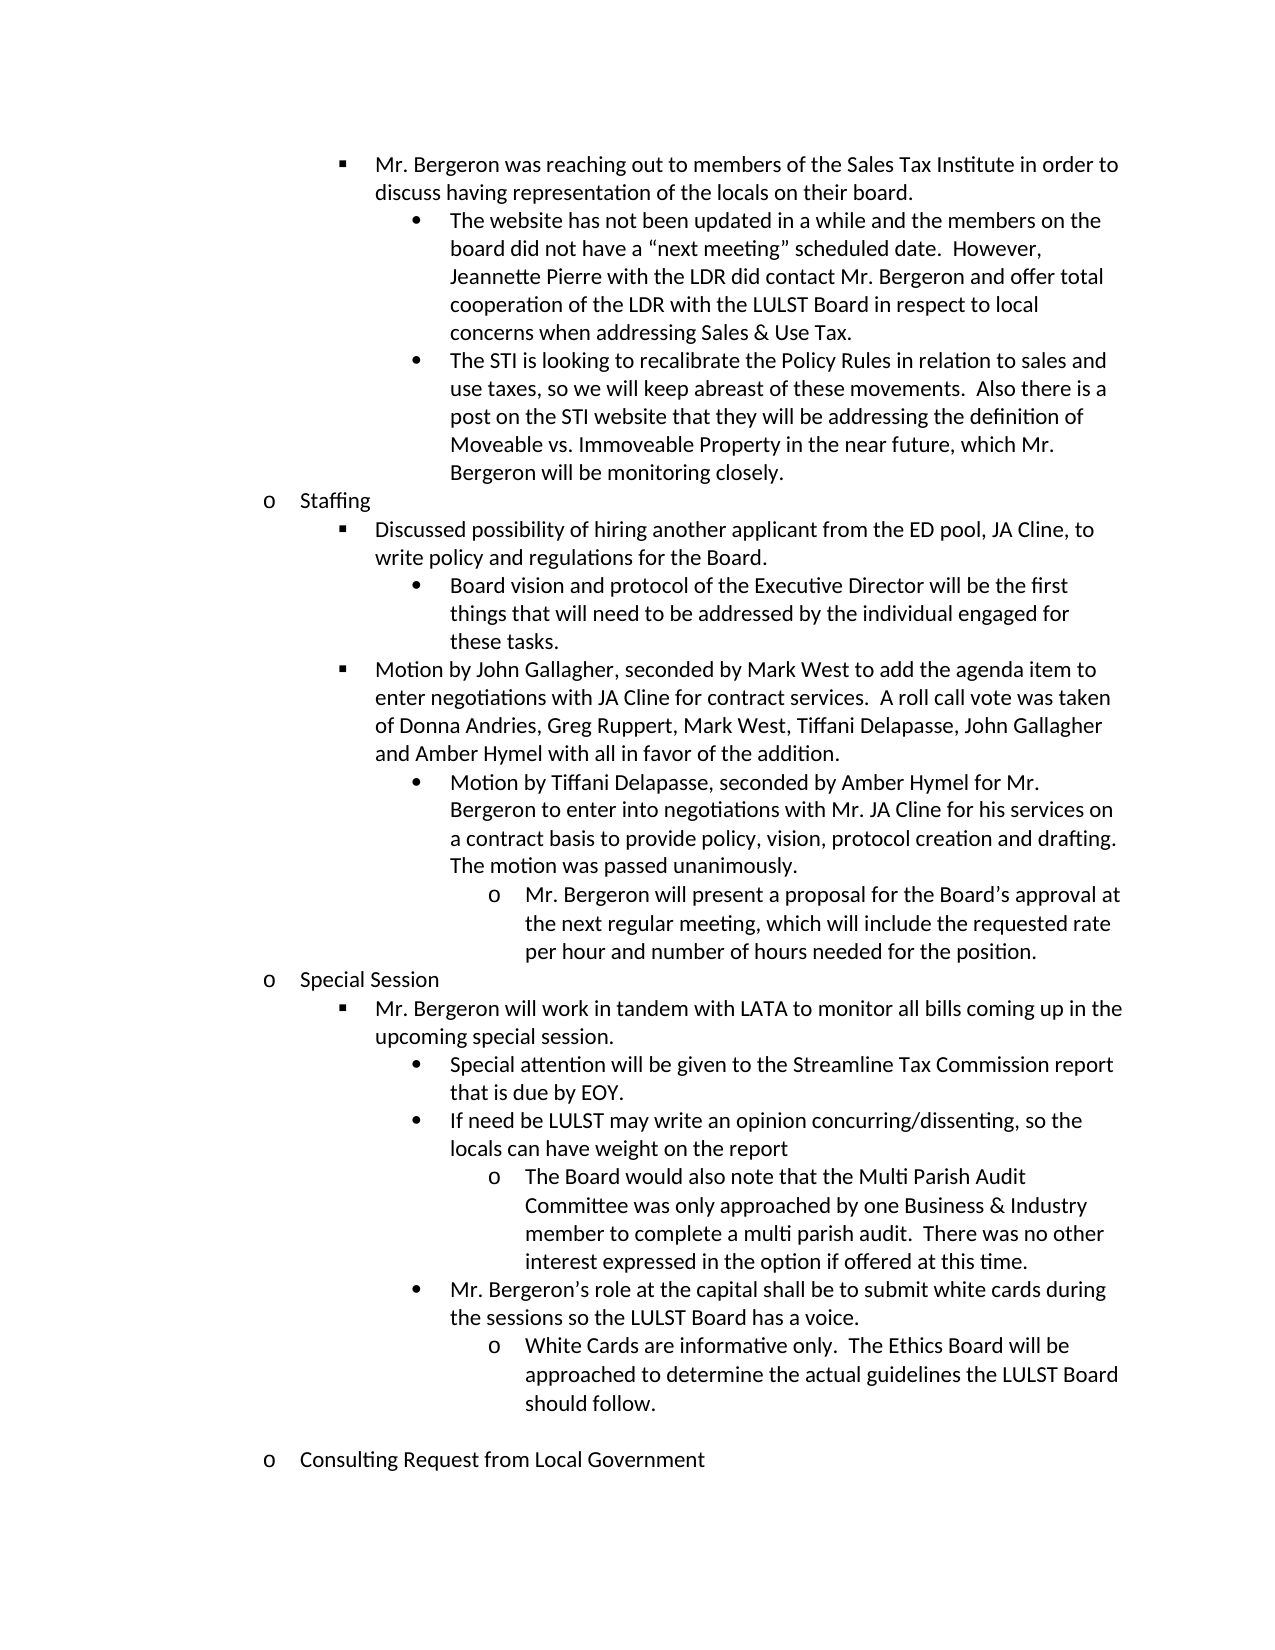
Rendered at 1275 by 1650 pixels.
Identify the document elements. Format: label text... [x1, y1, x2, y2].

list The website has not been updated in a while and the members on the board did not have a “next meeting” scheduled date. However, Jeannette Pierre with the LDR did contact Mr. Bergeron and offer total cooperation of the LDR with the LULST Board in respect to local concerns when addressing Sales & Use Tax. [412, 206, 1125, 346]
list The Board would also note that the Multi Parish Audit Committee was only approached by one Business & Industry member to complete a multi parish audit. There was no other interest expressed in the option if offered at this time. [487, 1162, 1125, 1275]
list Mr. Bergeron’s role at the capital shall be to submit white cards during the sessions so the LULST Board has a voice. [412, 1275, 1125, 1331]
list Special Session [262, 965, 1125, 994]
list Special attention will be given to the Streamline Tax Commission report that is due by EOY. [412, 1050, 1125, 1106]
list Mr. Bergeron will present a proposal for the Board’s approval at the next regular meeting, which will include the requested rate per hour and number of hours needed for the position. [487, 880, 1125, 965]
list Board vision and protocol of the Executive Director will be the first things that will need to be addressed by the individual engaged for these tasks. [412, 571, 1125, 656]
list The STI is looking to recalibrate the Policy Rules in relation to sales and use taxes, so we will keep abreast of these movements. Also there is a post on the STI website that they will be addressing the definition of Moveable vs. Immoveable Property in the near future, which Mr. Bergeron will be monitoring closely. [412, 346, 1125, 486]
list Mr. Bergeron will work in tandem with LATA to monitor all bills coming up in the upcoming special session. [337, 994, 1125, 1050]
list Discussed possibility of hiring another applicant from the ED pool, JA Cline, to write policy and regulations for the Board. [337, 515, 1125, 571]
list White Cards are informative only. The Ethics Board will be approached to determine the actual guidelines the LULST Board should follow. [487, 1331, 1125, 1417]
list Consulting Request from Local Government [262, 1445, 1125, 1474]
list Motion by Tiffani Delapasse, seconded by Amber Hymel for Mr. Bergeron to enter into negotiations with Mr. JA Cline for his services on a contract basis to provide policy, vision, protocol creation and drafting. The motion was passed unanimously. [412, 768, 1125, 880]
list If need be LULST may write an opinion concurring/dissenting, so the locals can have weight on the report [412, 1106, 1125, 1162]
list Staffing [262, 486, 1125, 515]
list Motion by John Gallagher, seconded by Mark West to add the agenda item to enter negotiations with JA Cline for contract services. A roll call vote was taken of Donna Andries, Greg Ruppert, Mark West, Tiffani Delapasse, John Gallagher and Amber Hymel with all in favor of the addition. [337, 656, 1125, 768]
list Mr. Bergeron was reaching out to members of the Sales Tax Institute in order to discuss having representation of the locals on their board. [337, 150, 1125, 206]
